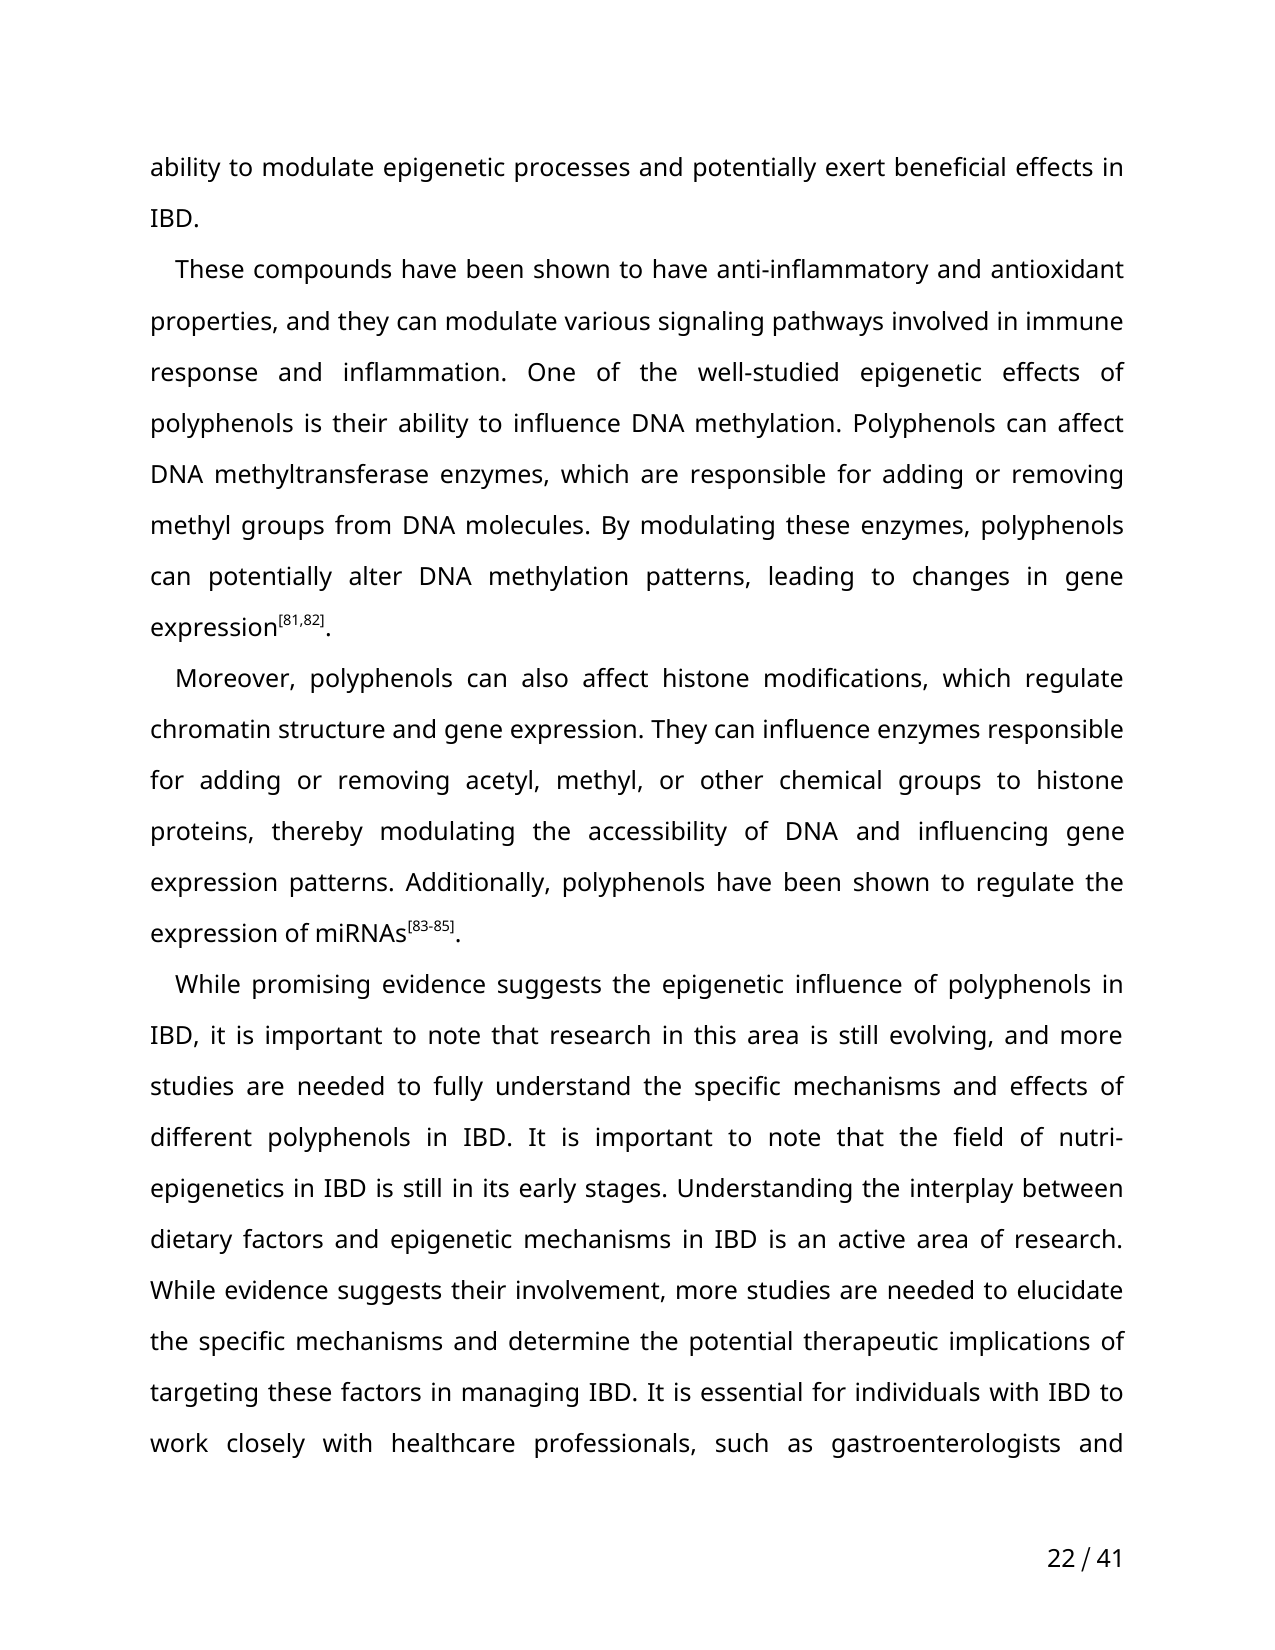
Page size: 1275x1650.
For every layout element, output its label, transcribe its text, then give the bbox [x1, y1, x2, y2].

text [150, 967, 1125, 1460]
text These compounds have been shown to have anti-inflammatory and antioxidant properties, and they can modulate various signaling pathways involved in immune response and inflammation. One of the well-studied epigenetic effects of polyphenols is their ability to influence DNA methylation. Polyphenols can affect DNA methyltransferase enzymes, which are responsible for adding or removing methyl groups from DNA molecules. By modulating these enzymes, polyphenols can potentially alter DNA methylation patterns, leading to changes in gene expression[81,82]. [150, 252, 1125, 643]
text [150, 150, 1125, 235]
text Moreover, polyphenols can also affect histone modifications, which regulate chromatin structure and gene expression. They can influence enzymes responsible for adding or removing acetyl, methyl, or other chemical groups to histone proteins, thereby modulating the accessibility of DNA and influencing gene expression patterns. Additionally, polyphenols have been shown to regulate the expression of miRNAs[83-85]. [150, 660, 1125, 950]
